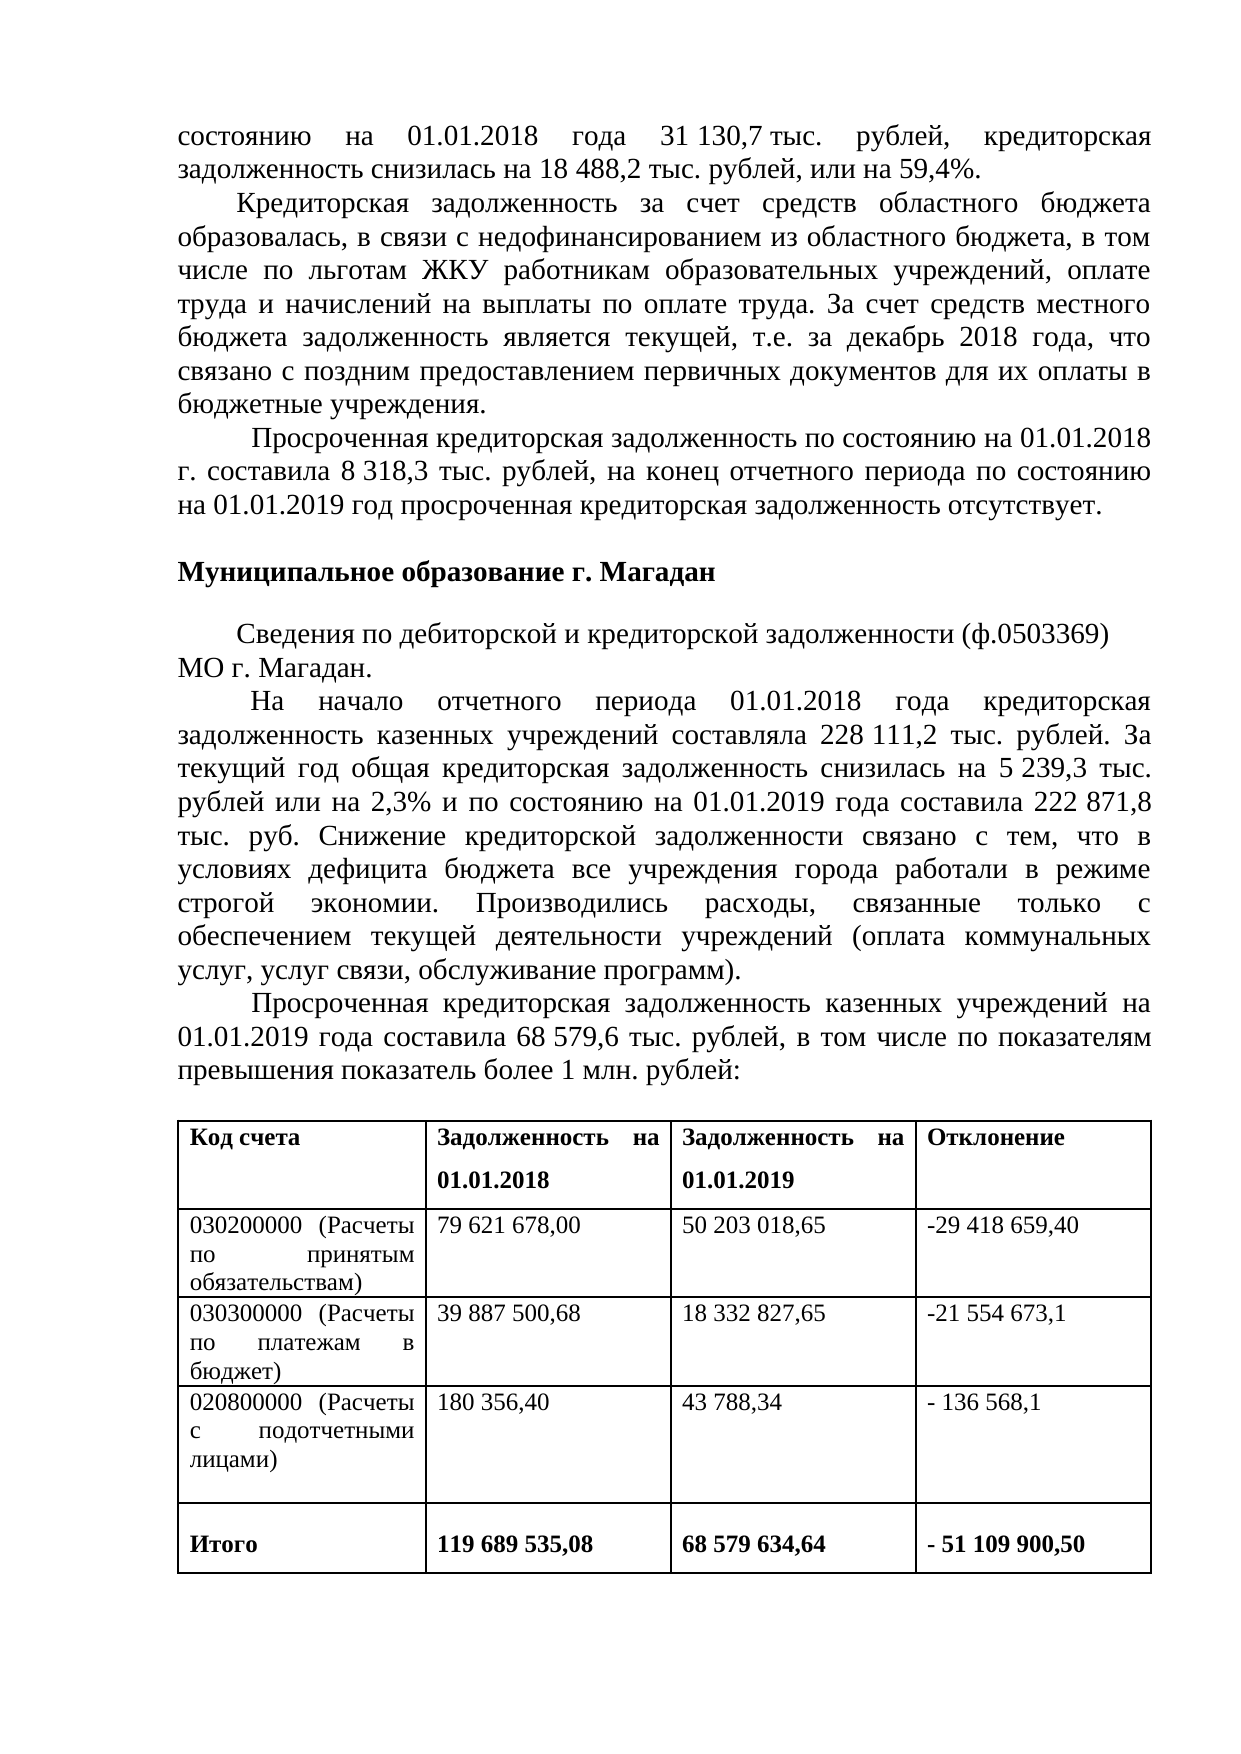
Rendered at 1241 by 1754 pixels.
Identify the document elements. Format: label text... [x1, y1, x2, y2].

table_cell - 136 568,1 [917, 1387, 1150, 1502]
table_cell 39 887 500,68 [427, 1298, 670, 1384]
table_cell 50 203 018,65 [672, 1210, 915, 1296]
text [177, 118, 1152, 185]
table_cell 18 332 827,65 [672, 1298, 915, 1384]
table_cell - 51 109 900,50 [917, 1504, 1150, 1572]
table_header Код счета [179, 1122, 425, 1208]
table_cell 43 788,34 [672, 1387, 915, 1502]
table_cell Итого [179, 1504, 425, 1572]
table_cell -29 418 659,40 [917, 1210, 1150, 1296]
table_cell 119 689 535,08 [427, 1504, 670, 1572]
text Просроченная кредиторская задолженность по состоянию на 01.01.2018 г. составила 8 318,3 тыс. рублей, на конец отчетного периода по состоянию на 01.01.2019 год просроченная кредиторская задолженность отсутствует. [177, 420, 1152, 521]
text Муниципальное образование г. Магадан [177, 554, 1152, 588]
table_cell 79 621 678,00 [427, 1210, 670, 1296]
text На начало отчетного периода 01.01.2018 года кредиторская задолженность казенных учреждений составляла 228 111,2 тыс. рублей. За текущий год общая кредиторская задолженность снизилась на 5 239,3 тыс. рублей или на 2,3% и по состоянию на 01.01.2019 года составила 222 871,8 тыс. руб. Снижение кредиторской задолженности связано с тем, что в условиях дефицита бюджета все учреждения города работали в режиме строгой экономии. Производились расходы, связанные только с обеспечением текущей деятельности учреждений (оплата коммунальных услуг, услуг связи, обслуживание программ). [177, 683, 1152, 985]
table_cell -21 554 673,1 [917, 1298, 1150, 1384]
table_cell 030300000 (Расчеты по платежам в бюджет) [179, 1298, 425, 1384]
text Кредиторская задолженность за счет средств областного бюджета образовалась, в связи с недофинансированием из областного бюджета, в том числе по льготам ЖКУ работникам образовательных учреждений, оплате труда и начислений на выплаты по оплате труда. За счет средств местного бюджета задолженность является текущей, т.е. за декабрь 2018 года, что связано с поздним предоставлением первичных документов для их оплаты в бюджетные учреждения. [177, 185, 1152, 420]
table_header Отклонение [917, 1122, 1150, 1208]
table_cell 180 356,40 [427, 1387, 670, 1502]
table_cell 68 579 634,64 [672, 1504, 915, 1572]
table_header Задолженность на 01.01.2019 [672, 1122, 915, 1208]
text Сведения по дебиторской и кредиторской задолженности (ф.0503369) МО г. Магадан. [177, 616, 1152, 683]
table_cell 030200000 (Расчеты по принятым обязательствам) [179, 1210, 425, 1296]
text Просроченная кредиторская задолженность казенных учреждений на 01.01.2019 года составила 68 579,6 тыс. рублей, в том числе по показателям превышения показатель более 1 млн. рублей: [177, 985, 1152, 1086]
table_cell 020800000 (Расчеты с подотчетными лицами) [179, 1387, 425, 1502]
table_header Задолженность на 01.01.2018 [427, 1122, 670, 1208]
